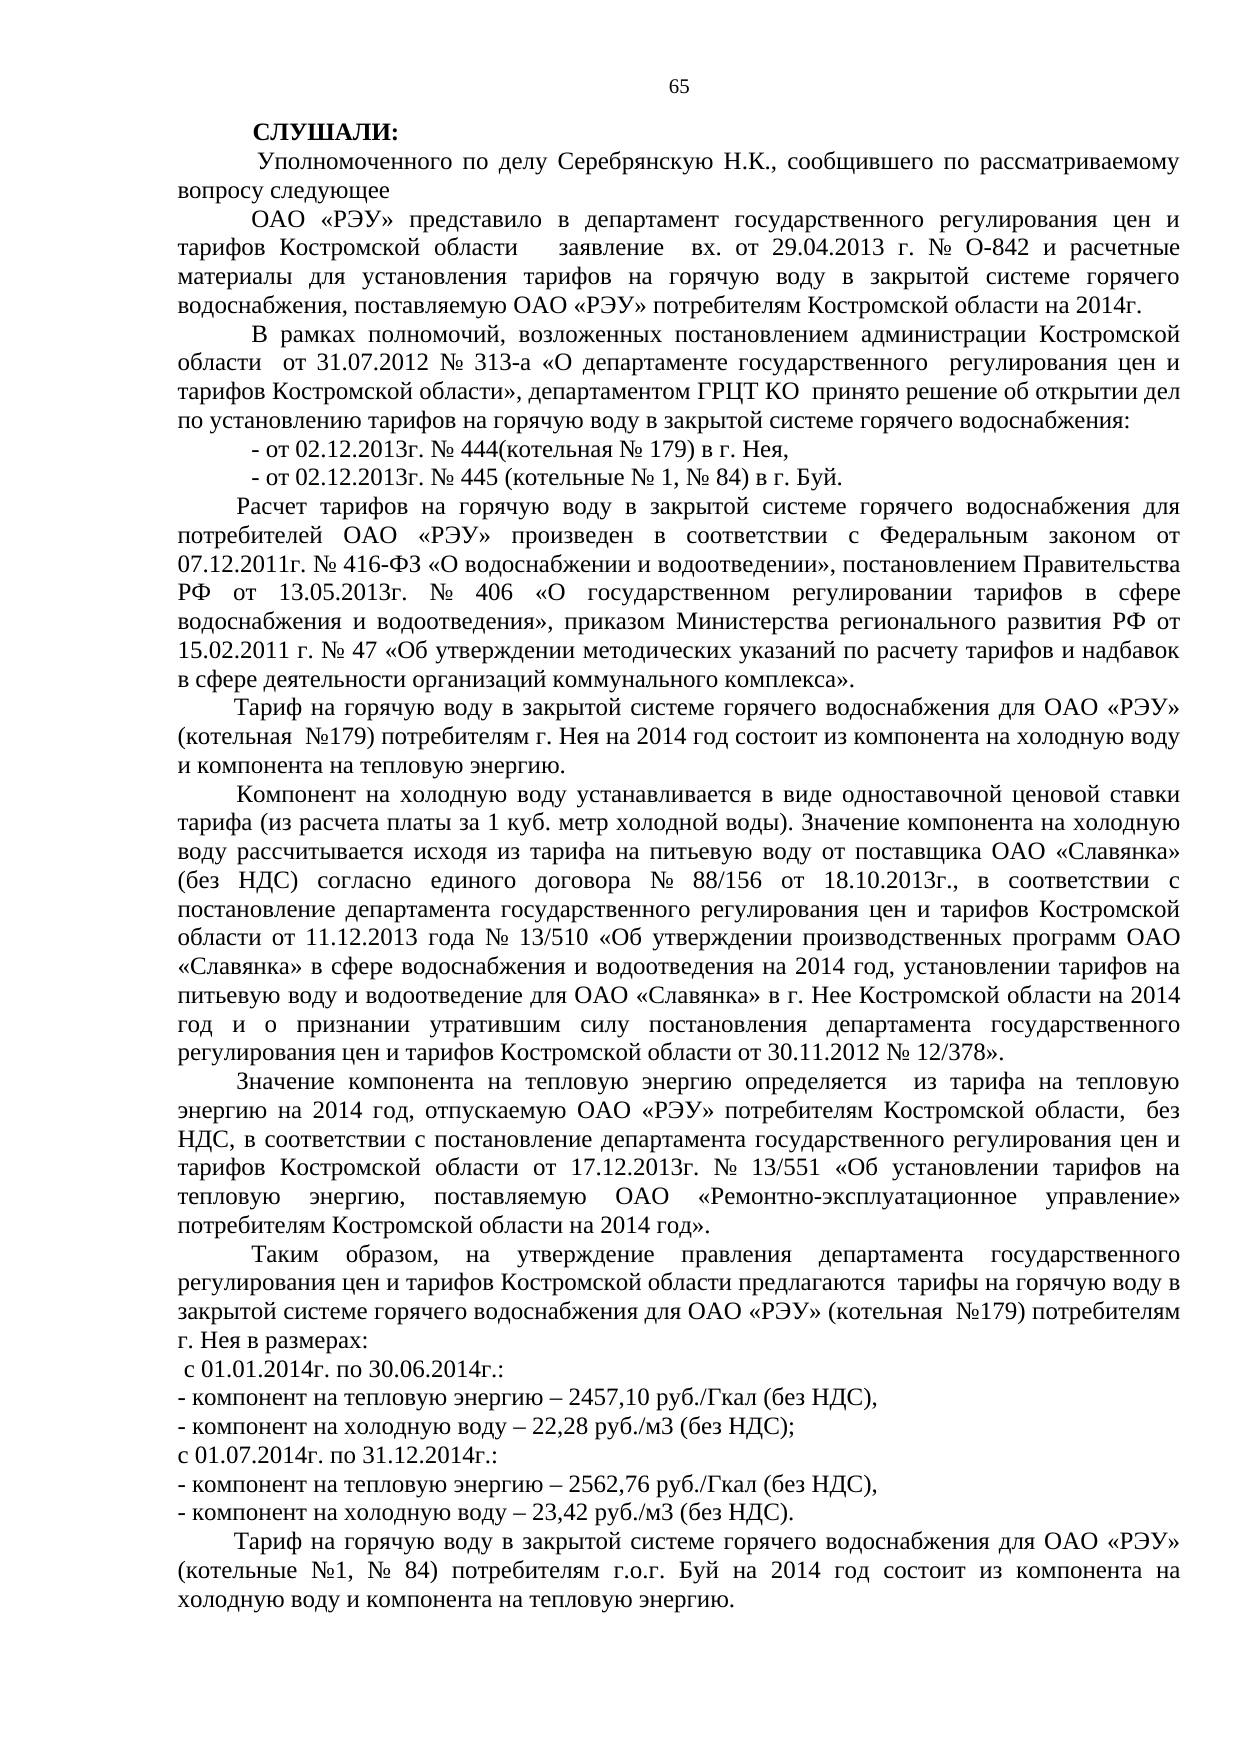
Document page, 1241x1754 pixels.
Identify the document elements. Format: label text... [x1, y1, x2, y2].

text Компонент на холодную воду устанавливается в виде одноставочной ценовой ставки тарифа (из расчета платы за 1 куб. метр холодной воды). Значение компонента на холодную воду рассчитывается исходя из тарифа на питьевую воду от поставщика ОАО «Славянка» (без НДС) согласно единого договора № 88/156 от 18.10.2013г., в соответствии с постановление департамента государственного регулирования цен и тарифов Костромской области от 11.12.2013 года № 13/510 «Об утверждении производственных программ ОАО «Славянка» в сфере водоснабжения и водоотведения на 2014 год, установлении тарифов на питьевую воду и водоотведение для ОАО «Славянка» в г. Нее Костромской области на 2014 год и о признании утратившим силу постановления департамента государственного регулирования цен и тарифов Костромской области от 30.11.2012 № 12/378». [177, 779, 1181, 1066]
text - компонент на холодную воду – 23,42 руб./м3 (без НДС). [177, 1497, 1181, 1526]
text В рамках полномочий, возложенных постановлением администрации Костромской области от 31.07.2012 № 313-а «О департаменте государственного регулирования цен и тарифов Костромской области», департаментом ГРЦТ КО принято решение об открытии дел по установлению тарифов на горячую воду в закрытой системе горячего водоснабжения: [177, 319, 1181, 434]
text Уполномоченного по делу Серебрянскую Н.К., сообщившего по рассматриваемому вопросу следующее [177, 146, 1181, 204]
text с 01.07.2014г. по 31.12.2014г.: [177, 1440, 1181, 1469]
text - компонент на тепловую энергию – 2457,10 руб./Гкал (без НДС), [177, 1382, 1181, 1411]
text Тариф на горячую воду в закрытой системе горячего водоснабжения для ОАО «РЭУ» (котельные №1, № 84) потребителям г.о.г. Буй на 2014 год состоит из компонента на холодную воду и компонента на тепловую энергию. [177, 1526, 1181, 1612]
text - компонент на холодную воду – 22,28 руб./м3 (без НДС); [177, 1411, 1181, 1440]
text Расчет тарифов на горячую воду в закрытой системе горячего водоснабжения для потребителей ОАО «РЭУ» произведен в соответствии с Федеральным законом от 07.12.2011г. № 416-ФЗ «О водоснабжении и водоотведении», постановлением Правительства РФ от 13.05.2013г. № 406 «О государственном регулировании тарифов в сфере водоснабжения и водоотведения», приказом Министерства регионального развития РФ от 15.02.2011 г. № 47 «Об утверждении методических указаний по расчету тарифов и надбавок в сфере деятельности организаций коммунального комплекса». [177, 491, 1181, 692]
text - от 02.12.2013г. № 445 (котельные № 1, № 84) в г. Буй. [177, 462, 1181, 491]
text Тариф на горячую воду в закрытой системе горячего водоснабжения для ОАО «РЭУ» (котельная №179) потребителям г. Нея на 2014 год состоит из компонента на холодную воду и компонента на тепловую энергию. [177, 692, 1181, 779]
text с 01.01.2014г. по 30.06.2014г.: [177, 1354, 1181, 1382]
text ОАО «РЭУ» представило в департамент государственного регулирования цен и тарифов Костромской области заявление вх. от 29.04.2013 г. № О-842 и расчетные материалы для установления тарифов на горячую воду в закрытой системе горячего водоснабжения, поставляемую ОАО «РЭУ» потребителям Костромской области на 2014г. [177, 204, 1181, 319]
text Таким образом, на утверждение правления департамента государственного регулирования цен и тарифов Костромской области предлагаются тарифы на горячую воду в закрытой системе горячего водоснабжения для ОАО «РЭУ» (котельная №179) потребителям г. Нея в размерах: [177, 1239, 1181, 1354]
text - от 02.12.2013г. № 444(котельная № 179) в г. Нея, [177, 434, 1181, 462]
text СЛУШАЛИ: [177, 118, 1181, 146]
text - компонент на тепловую энергию – 2562,76 руб./Гкал (без НДС), [177, 1469, 1181, 1497]
